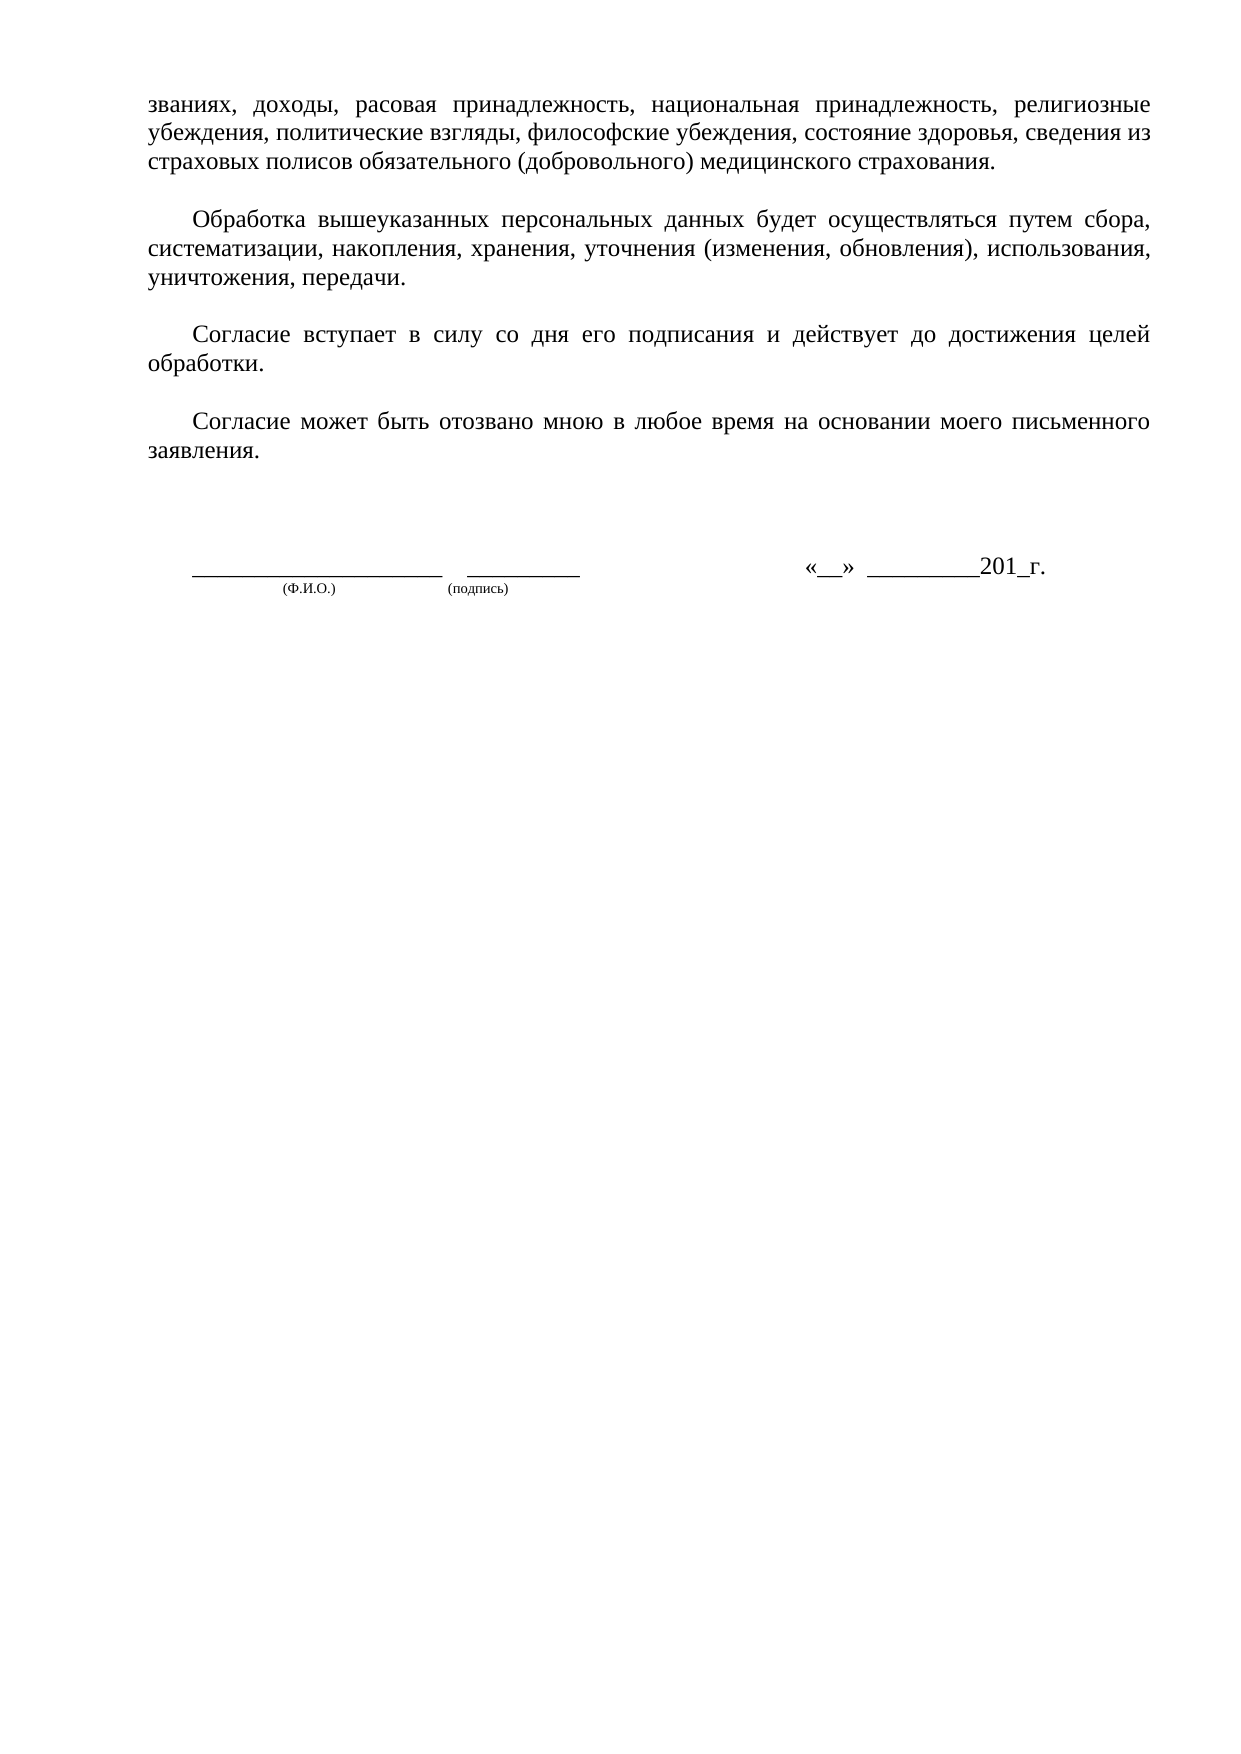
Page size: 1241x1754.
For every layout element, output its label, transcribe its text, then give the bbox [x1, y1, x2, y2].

text Согласие может быть отозвано мною в любое время на основании моего письменного заявления. [148, 406, 1152, 464]
text ____________________ _________ «__» _________201_г. [148, 551, 1152, 579]
text (Ф.И.О.) (подпись) [148, 579, 1152, 608]
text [148, 89, 1152, 175]
text Обработка вышеуказанных персональных данных будет осуществляться путем сбора, систематизации, накопления, хранения, уточнения (изменения, обновления), использования, уничтожения, передачи. [148, 204, 1152, 290]
text Согласие вступает в силу со дня его подписания и действует до достижения целей обработки. [148, 319, 1152, 377]
